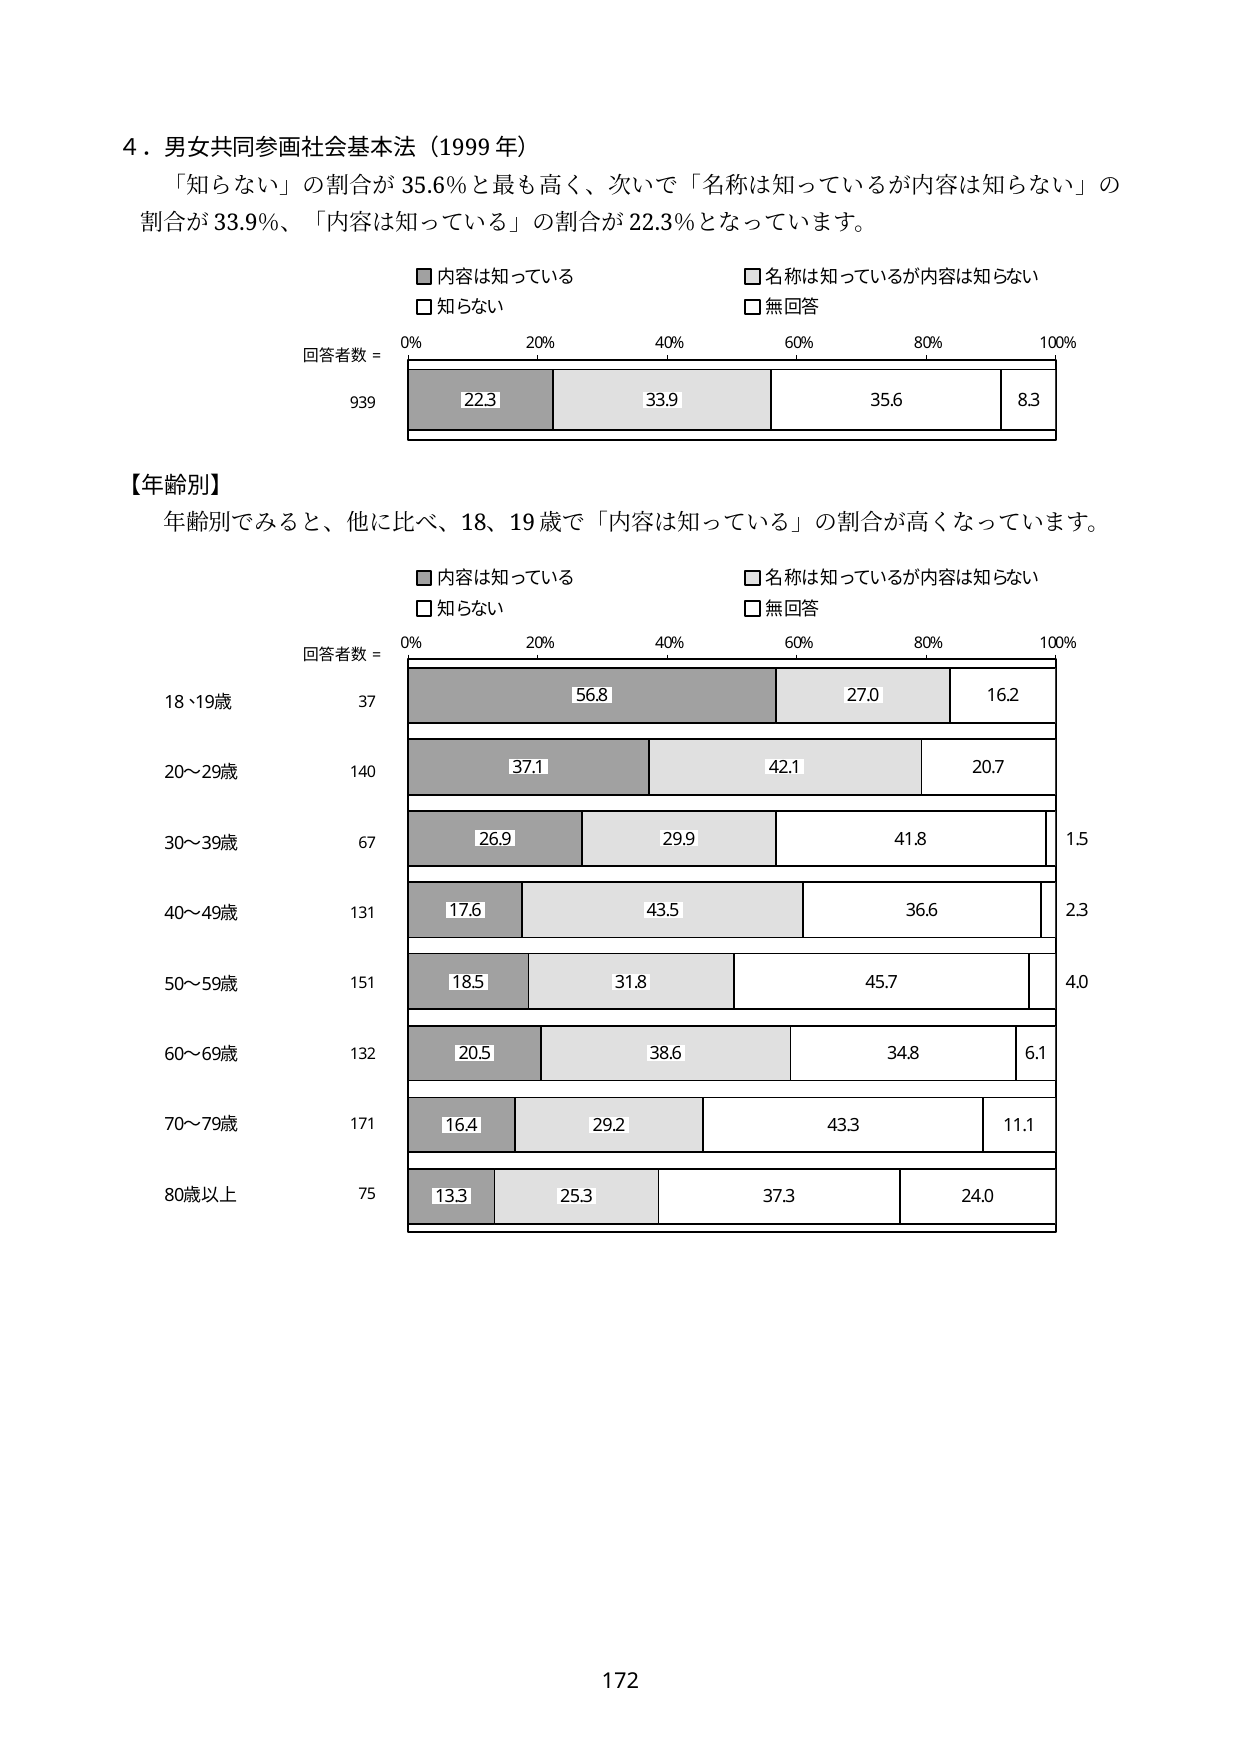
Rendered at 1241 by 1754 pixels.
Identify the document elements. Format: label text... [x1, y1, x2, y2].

text 【年齢別】 [118, 464, 1122, 502]
text 「知らない」の割合が35.6％と最も高く、次いで「名称は知っているが内容は知らない」の割合が33.9％、「内容は知っている」の割合が22.3％となっています。 [140, 164, 1122, 239]
text 年齢別でみると、他に比べ、18、19歳で「内容は知っている」の割合が高くなっています。 [140, 502, 1122, 539]
subtitle ４．男女共同参画社会基本法（1999年） [118, 127, 1122, 164]
